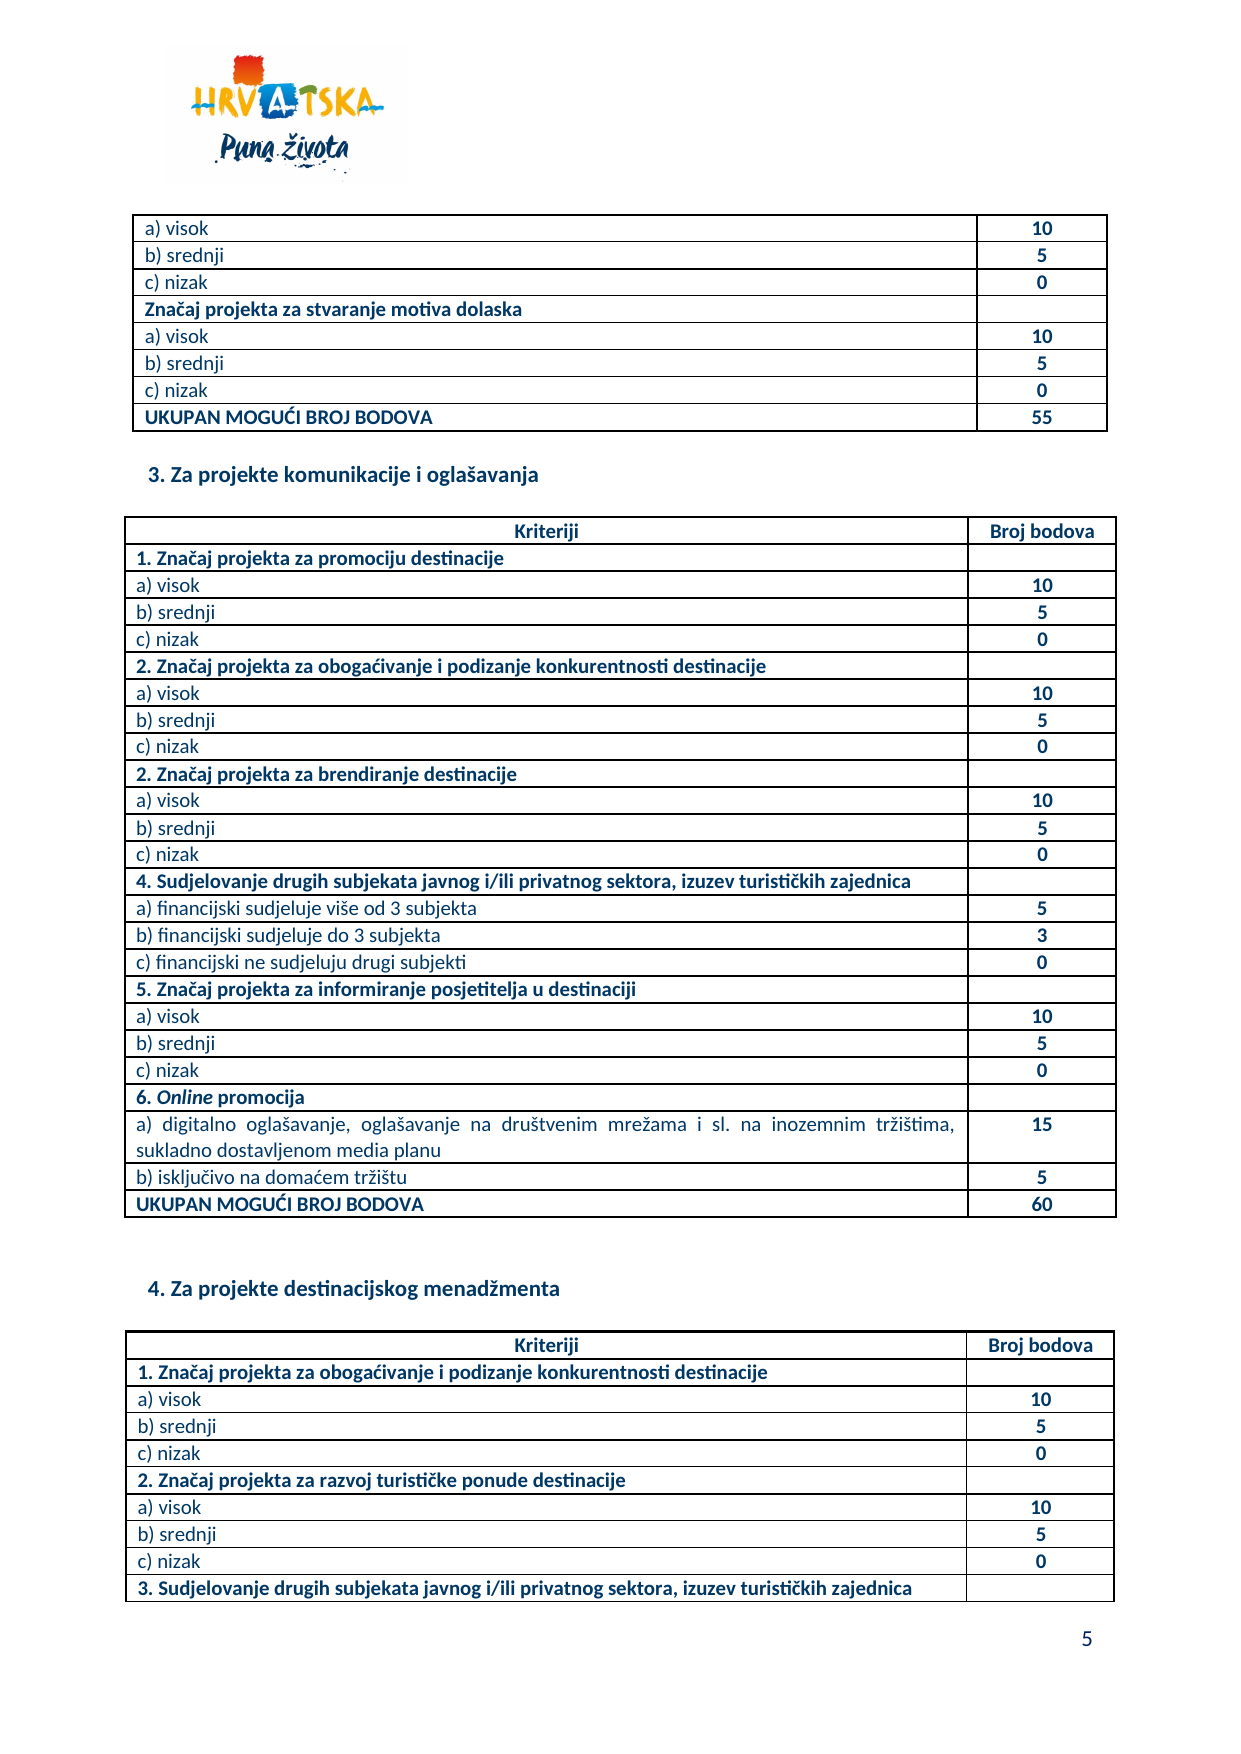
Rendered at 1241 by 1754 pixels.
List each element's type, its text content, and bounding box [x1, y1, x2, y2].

table_cell 2. Značaj projekta za obogaćivanje i podizanje konkurentnosti destinacije [126, 653, 967, 678]
table_cell b) srednji [134, 350, 976, 376]
picture [163, 44, 409, 186]
table_cell a) visok [134, 216, 976, 241]
table_cell [969, 761, 1115, 786]
table_cell 10 [967, 1387, 1113, 1412]
table_cell c) nizak [127, 1441, 966, 1466]
table_cell a) visok [134, 323, 976, 349]
table_cell 3 [969, 923, 1115, 948]
table_cell 5 [969, 815, 1115, 840]
table_cell [978, 296, 1106, 322]
table_cell 5 [969, 599, 1115, 624]
table_cell 0 [967, 1548, 1113, 1574]
table_cell c) nizak [126, 842, 967, 867]
table_cell 0 [969, 626, 1115, 651]
table_cell b) financijski sudjeluje do 3 subjekta [126, 923, 967, 948]
table_cell 0 [978, 377, 1106, 403]
table_cell 5 [967, 1521, 1113, 1547]
table_cell Značaj projekta za stvaranje motiva dolaska [134, 296, 976, 322]
table_cell b) isključivo na domaćem tržištu [126, 1164, 967, 1189]
table_header Kriteriji [126, 518, 967, 543]
table_cell 1. Značaj projekta za obogaćivanje i podizanje konkurentnosti destinacije [127, 1360, 966, 1385]
table_cell 10 [978, 216, 1106, 241]
table_cell c) nizak [126, 1058, 967, 1083]
table_cell 0 [978, 270, 1106, 295]
table_cell [969, 869, 1115, 894]
table_cell c) financijski ne sudjeluju drugi subjekti [126, 950, 967, 975]
table_cell 4. Sudjelovanje drugih subjekata javnog i/ili privatnog sektora, izuzev turističkih zajednica [126, 869, 967, 894]
table_cell 5 [967, 1413, 1113, 1439]
table_cell c) nizak [126, 626, 967, 651]
table_cell 2. Značaj projekta za brendiranje destinacije [126, 761, 967, 786]
table_cell a) visok [127, 1495, 966, 1520]
table_cell 6. Online promocija [126, 1085, 967, 1110]
table_cell [969, 977, 1115, 1002]
table_cell c) nizak [126, 734, 967, 759]
table_cell 10 [969, 1004, 1115, 1029]
table_cell 5. Značaj projekta za informiranje posjetitelja u destinaciji [126, 977, 967, 1002]
table_cell 0 [969, 842, 1115, 867]
table_cell a) financijski sudjeluje više od 3 subjekta [126, 896, 967, 921]
table_cell [967, 1360, 1113, 1385]
table_cell 5 [969, 1164, 1115, 1189]
table_cell b) srednji [134, 242, 976, 268]
table_cell 5 [969, 707, 1115, 732]
table_cell 10 [969, 680, 1115, 705]
table_cell 15 [969, 1112, 1115, 1162]
table_cell b) srednji [127, 1413, 966, 1439]
table_cell 10 [969, 788, 1115, 813]
text 4. Za projekte destinacijskog menadžmenta [148, 1274, 1092, 1302]
table_cell 1. Značaj projekta za promociju destinacije [126, 545, 967, 570]
table_cell 5 [978, 242, 1106, 268]
table_cell 3. Sudjelovanje drugih subjekata javnog i/ili privatnog sektora, izuzev turističkih zajednica [127, 1575, 966, 1601]
table_cell a) digitalno oglašavanje, oglašavanje na društvenim mrežama i sl. na inozemnim tržištima, sukladno dostavljenom media planu [126, 1112, 967, 1162]
table_cell 0 [967, 1441, 1113, 1466]
table_header Kriteriji [127, 1333, 966, 1358]
table_cell [969, 653, 1115, 678]
table_cell c) nizak [134, 377, 976, 403]
table_cell b) srednji [126, 707, 967, 732]
table_cell c) nizak [134, 270, 976, 295]
table_cell [967, 1467, 1113, 1493]
table_cell a) visok [126, 680, 967, 705]
table_cell 10 [967, 1495, 1113, 1520]
table_cell 60 [969, 1191, 1115, 1216]
table_cell a) visok [126, 572, 967, 597]
table_header Broj bodova [969, 518, 1115, 543]
table_header Broj bodova [967, 1333, 1113, 1358]
table_cell 55 [978, 404, 1106, 430]
table_cell UKUPAN MOGUĆI BROJ BODOVA [126, 1191, 967, 1216]
table_cell 10 [969, 572, 1115, 597]
text 3. Za projekte komunikacije i oglašavanja [148, 460, 1092, 488]
table_cell c) nizak [127, 1548, 966, 1574]
table_cell b) srednji [126, 599, 967, 624]
table_cell 5 [969, 1031, 1115, 1056]
table_cell b) srednji [126, 1031, 967, 1056]
table_cell 2. Značaj projekta za razvoj turističke ponude destinacije [127, 1467, 966, 1493]
table_cell [967, 1575, 1113, 1601]
table_cell b) srednji [127, 1521, 966, 1547]
table_cell 0 [969, 950, 1115, 975]
table_cell 0 [969, 734, 1115, 759]
table_cell a) visok [127, 1387, 966, 1412]
table_cell 0 [969, 1058, 1115, 1083]
table_cell a) visok [126, 1004, 967, 1029]
table_cell [969, 545, 1115, 570]
table_cell 10 [978, 323, 1106, 349]
table_cell 5 [978, 350, 1106, 376]
table_cell UKUPAN MOGUĆI BROJ BODOVA [134, 404, 976, 430]
table_cell b) srednji [126, 815, 967, 840]
table_cell 5 [969, 896, 1115, 921]
table_cell [969, 1085, 1115, 1110]
table_cell a) visok [126, 788, 967, 813]
